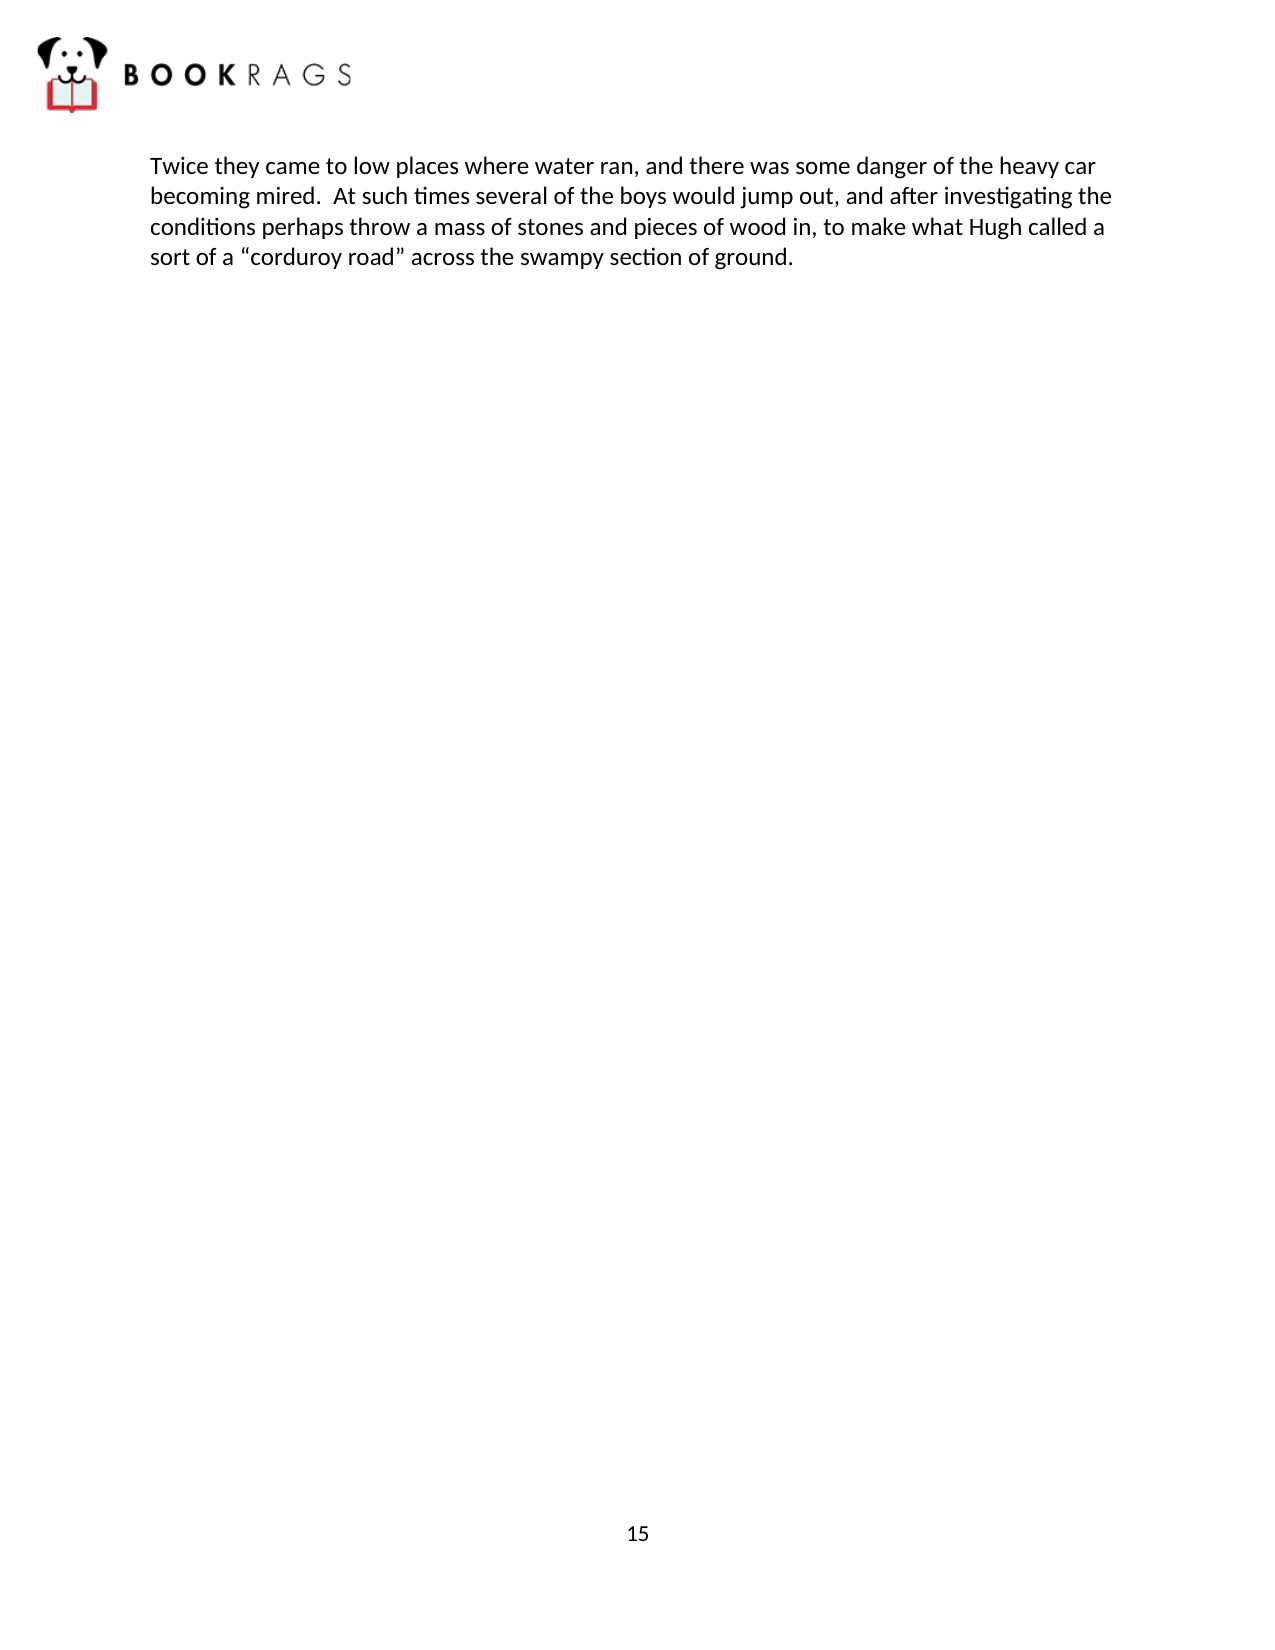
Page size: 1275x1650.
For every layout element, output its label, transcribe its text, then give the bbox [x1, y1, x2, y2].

picture [37, 37, 351, 113]
text Twice they came to low places where water ran, and there was some danger of the heavy car becoming mired. At such times several of the boys would jump out, and after investigating the conditions perhaps throw a mass of stones and pieces of wood in, to make what Hugh called a sort of a “corduroy road” across the swampy section of ground. [150, 150, 1125, 272]
